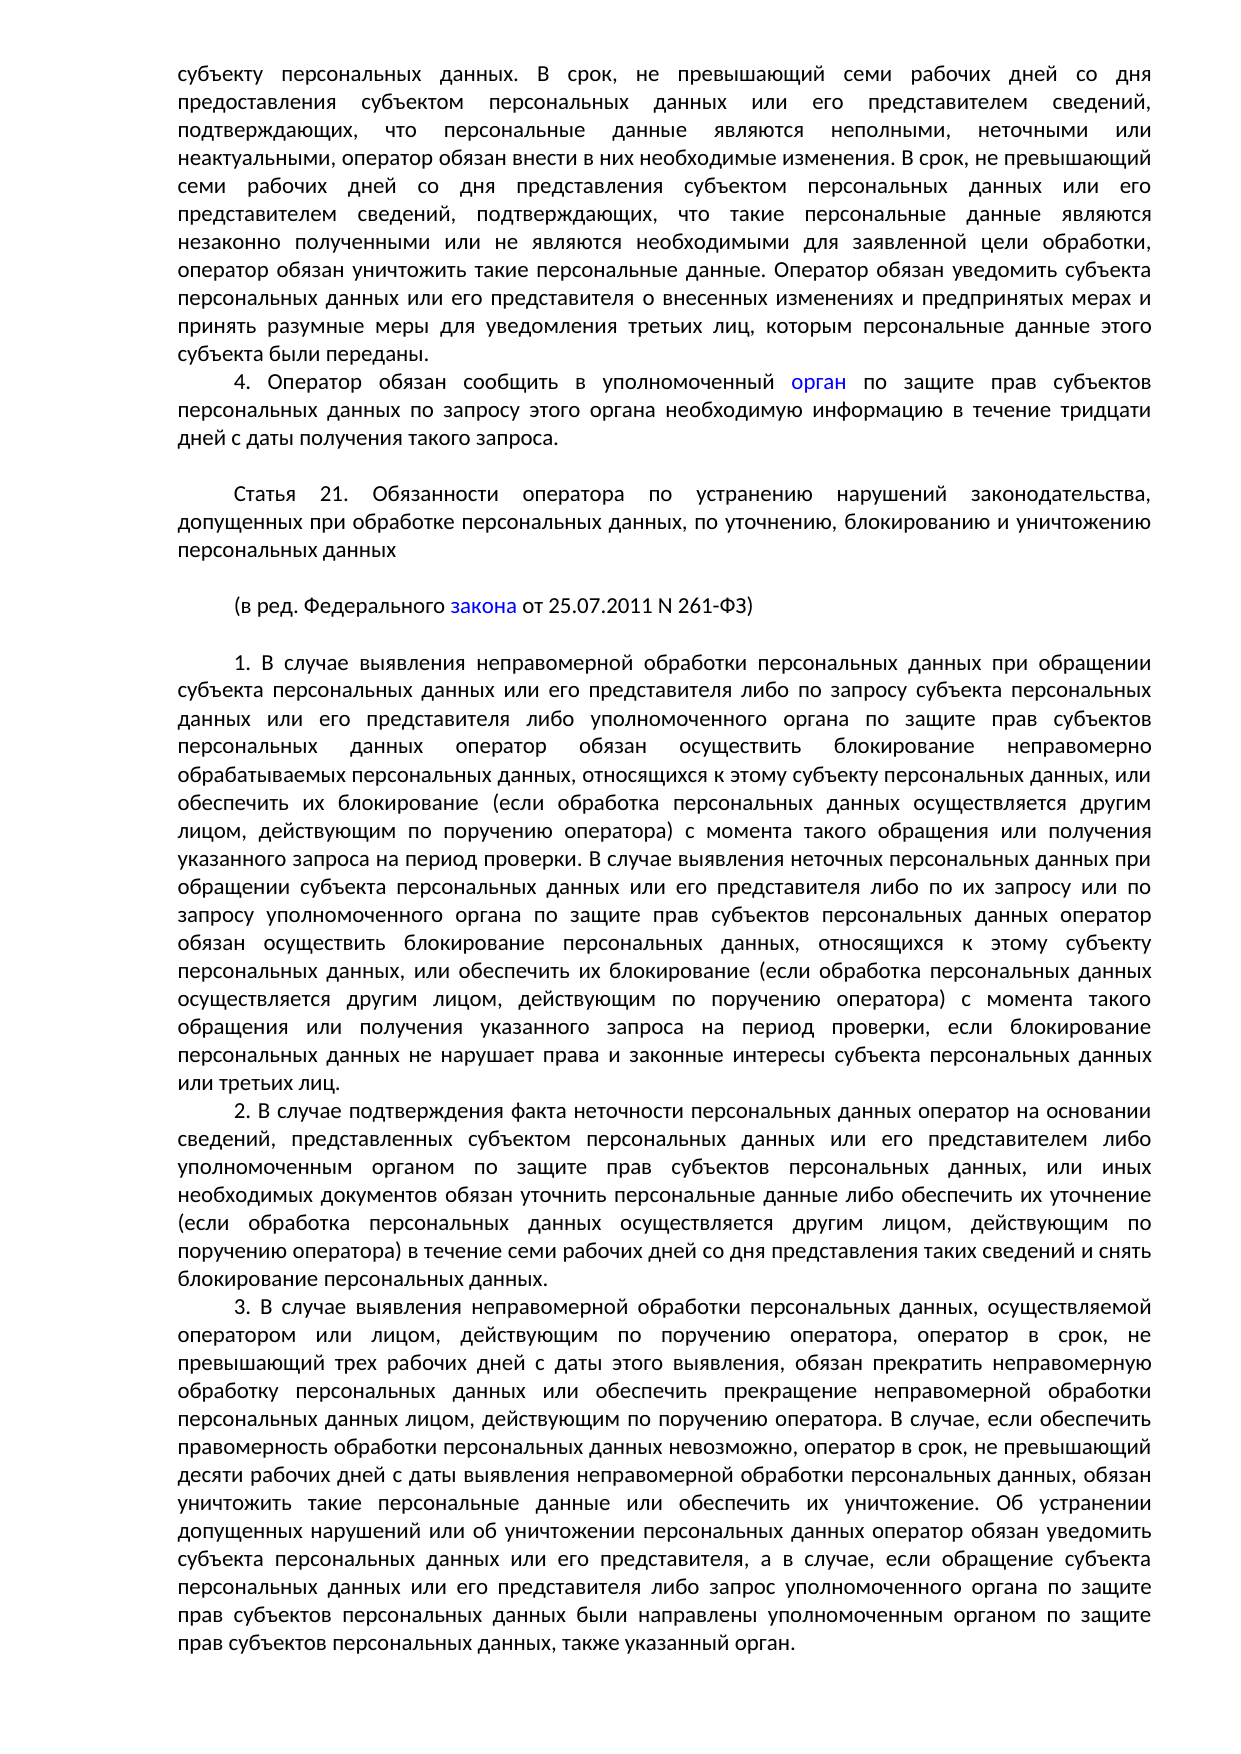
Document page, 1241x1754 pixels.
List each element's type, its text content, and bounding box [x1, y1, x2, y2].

text 4. Оператор обязан сообщить в уполномоченный орган по защите прав субъектов персональных данных по запросу этого органа необходимую информацию в течение тридцати дней с даты получения такого запроса. [177, 367, 1152, 451]
text Статья 21. Обязанности оператора по устранению нарушений законодательства, допущенных при обработке персональных данных, по уточнению, блокированию и уничтожению персональных данных [177, 479, 1152, 563]
text 3. В случае выявления неправомерной обработки персональных данных, осуществляемой оператором или лицом, действующим по поручению оператора, оператор в срок, не превышающий трех рабочих дней с даты этого выявления, обязан прекратить неправомерную обработку персональных данных или обеспечить прекращение неправомерной обработки персональных данных лицом, действующим по поручению оператора. В случае, если обеспечить правомерность обработки персональных данных невозможно, оператор в срок, не превышающий десяти рабочих дней с даты выявления неправомерной обработки персональных данных, обязан уничтожить такие персональные данные или обеспечить их уничтожение. Об устранении допущенных нарушений или об уничтожении персональных данных оператор обязан уведомить субъекта персональных данных или его представителя, а в случае, если обращение субъекта персональных данных или его представителя либо запрос уполномоченного органа по защите прав субъектов персональных данных были направлены уполномоченным органом по защите прав субъектов персональных данных, также указанный орган. [177, 1292, 1152, 1656]
text (в ред. Федерального закона от 25.07.2011 N 261-ФЗ) [177, 592, 1152, 619]
text 1. В случае выявления неправомерной обработки персональных данных при обращении субъекта персональных данных или его представителя либо по запросу субъекта персональных данных или его представителя либо уполномоченного органа по защите прав субъектов персональных данных оператор обязан осуществить блокирование неправомерно обрабатываемых персональных данных, относящихся к этому субъекту персональных данных, или обеспечить их блокирование (если обработка персональных данных осуществляется другим лицом, действующим по поручению оператора) с момента такого обращения или получения указанного запроса на период проверки. В случае выявления неточных персональных данных при обращении субъекта персональных данных или его представителя либо по их запросу или по запросу уполномоченного органа по защите прав субъектов персональных данных оператор обязан осуществить блокирование персональных данных, относящихся к этому субъекту персональных данных, или обеспечить их блокирование (если обработка персональных данных осуществляется другим лицом, действующим по поручению оператора) с момента такого обращения или получения указанного запроса на период проверки, если блокирование персональных данных не нарушает права и законные интересы субъекта персональных данных или третьих лиц. [177, 648, 1152, 1096]
text 2. В случае подтверждения факта неточности персональных данных оператор на основании сведений, представленных субъектом персональных данных или его представителем либо уполномоченным органом по защите прав субъектов персональных данных, или иных необходимых документов обязан уточнить персональные данные либо обеспечить их уточнение (если обработка персональных данных осуществляется другим лицом, действующим по поручению оператора) в течение семи рабочих дней со дня представления таких сведений и снять блокирование персональных данных. [177, 1096, 1152, 1292]
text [177, 59, 1152, 367]
